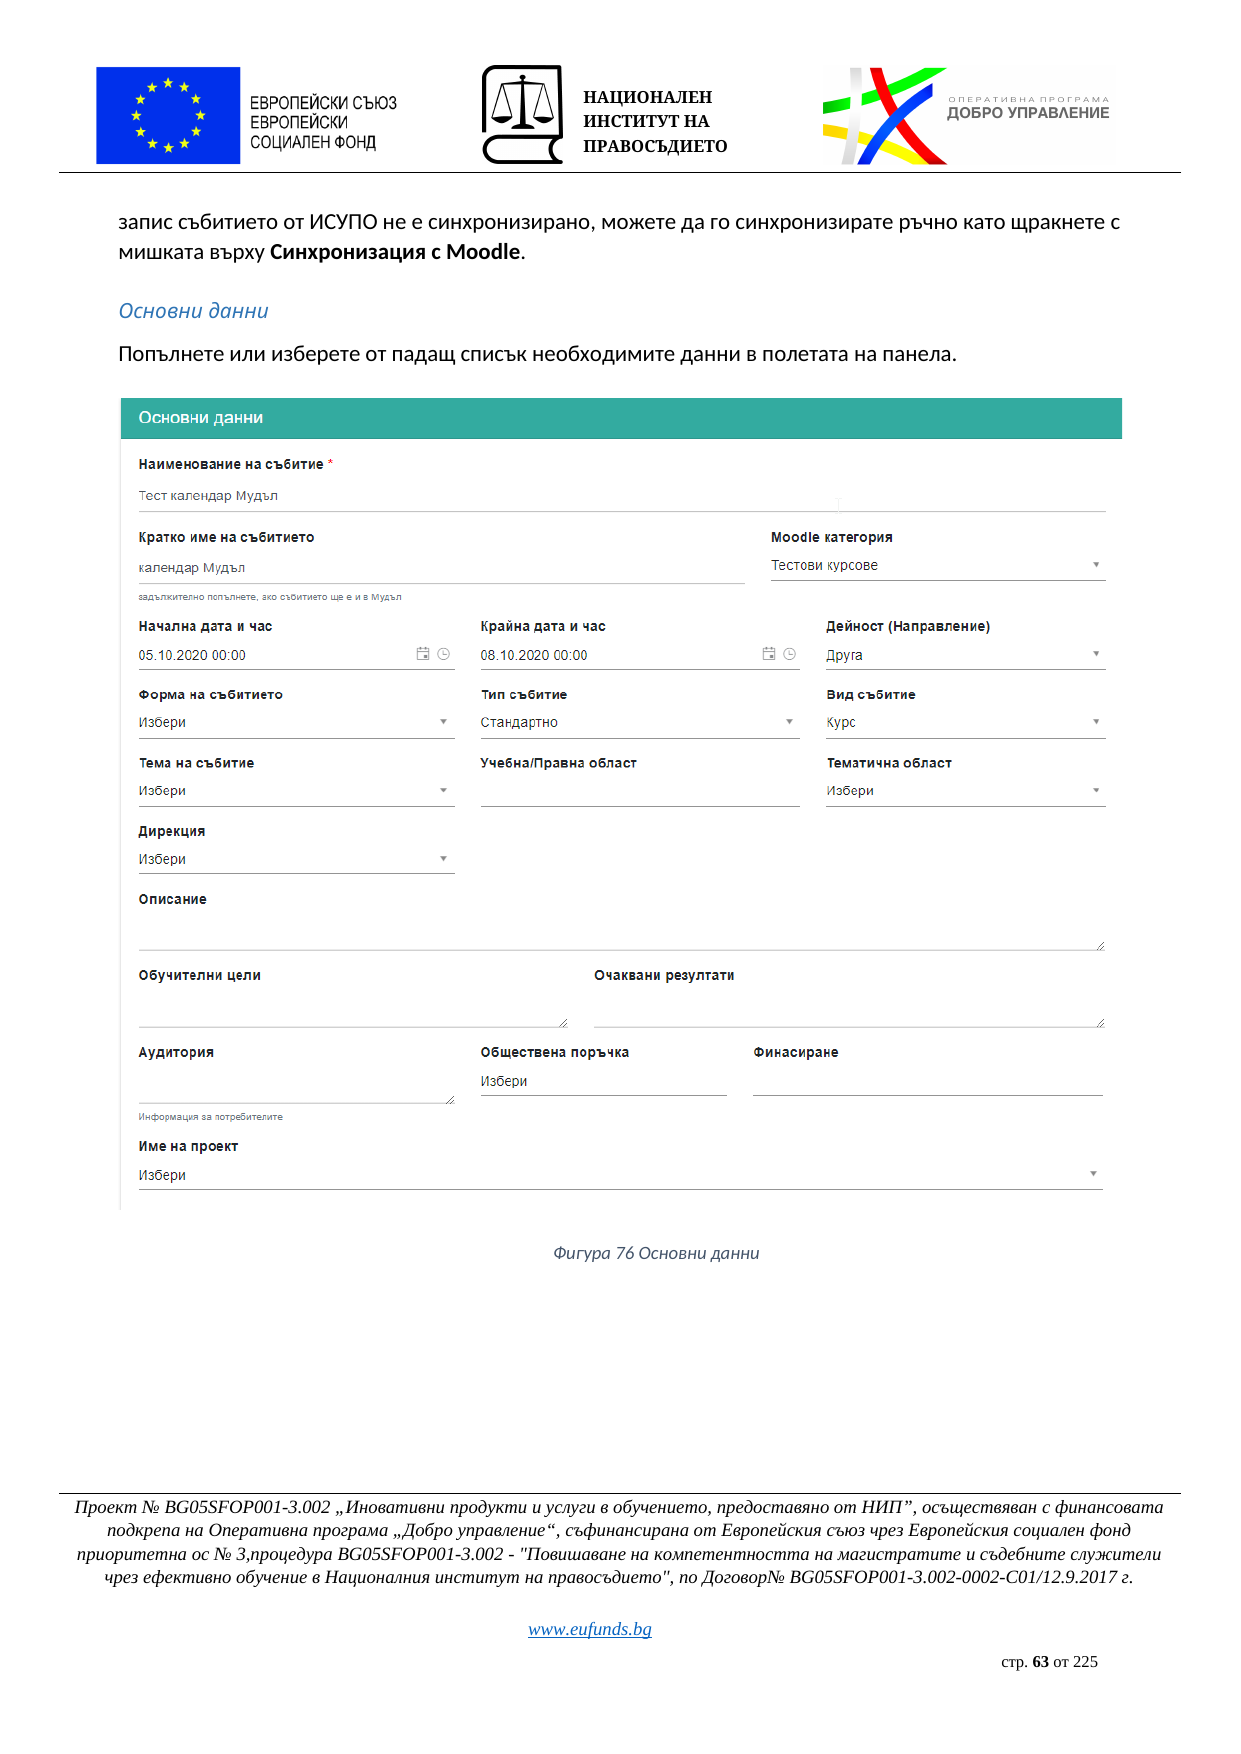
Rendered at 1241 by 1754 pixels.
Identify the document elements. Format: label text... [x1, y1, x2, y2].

picture [482, 65, 563, 164]
picture [823, 65, 1116, 165]
text Попълнете или изберете от падащ списък необходимите данни в полетата на панела. [118, 339, 1122, 367]
picture [94, 65, 426, 165]
text Фигура 76 Основни данни [118, 1241, 1122, 1264]
picture [118, 398, 1123, 1210]
subtitle Основни данни [118, 296, 1122, 325]
